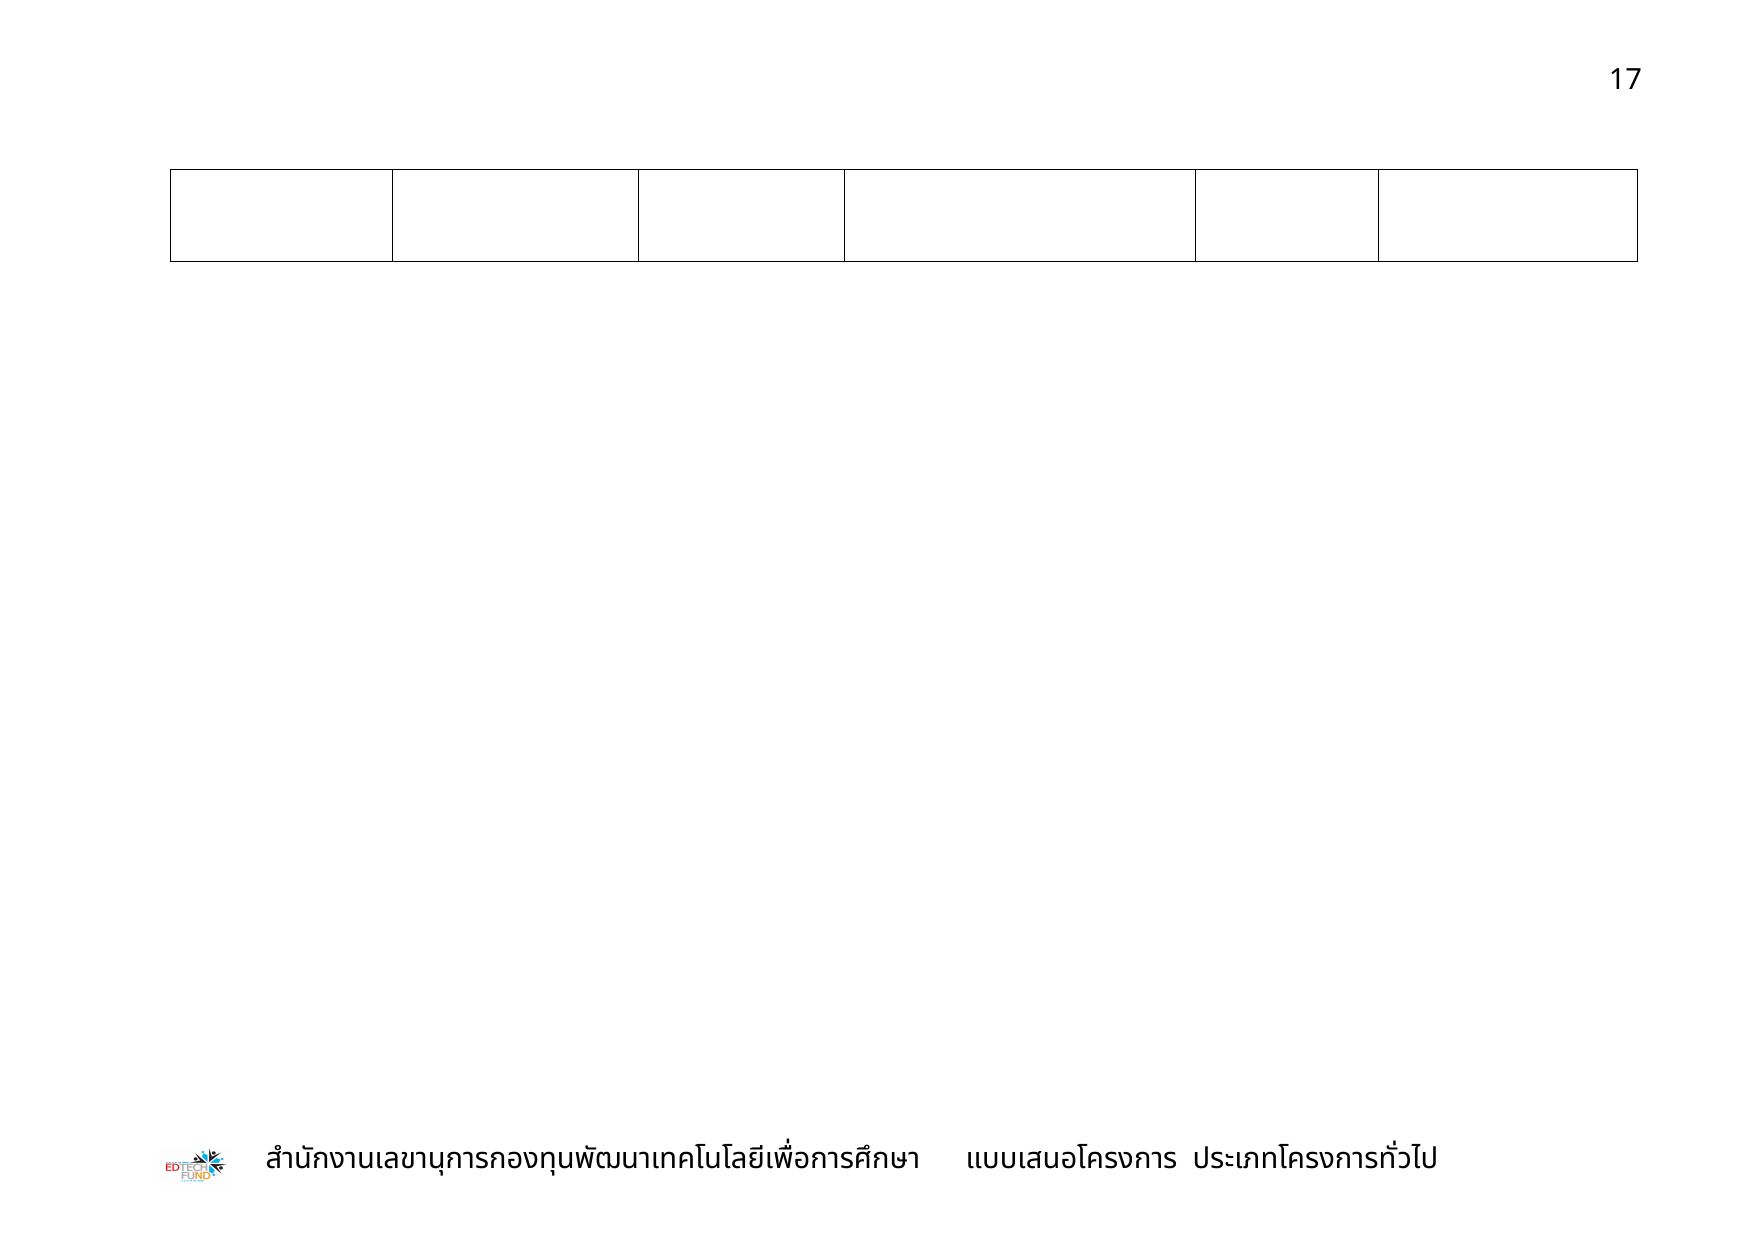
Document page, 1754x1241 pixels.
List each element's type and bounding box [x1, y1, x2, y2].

picture [158, 1146, 232, 1186]
table_cell [845, 170, 1195, 261]
table_cell [1379, 170, 1637, 261]
table_cell [639, 170, 844, 261]
table_cell [1196, 170, 1378, 261]
table_cell [393, 170, 638, 261]
table_cell [171, 170, 392, 261]
